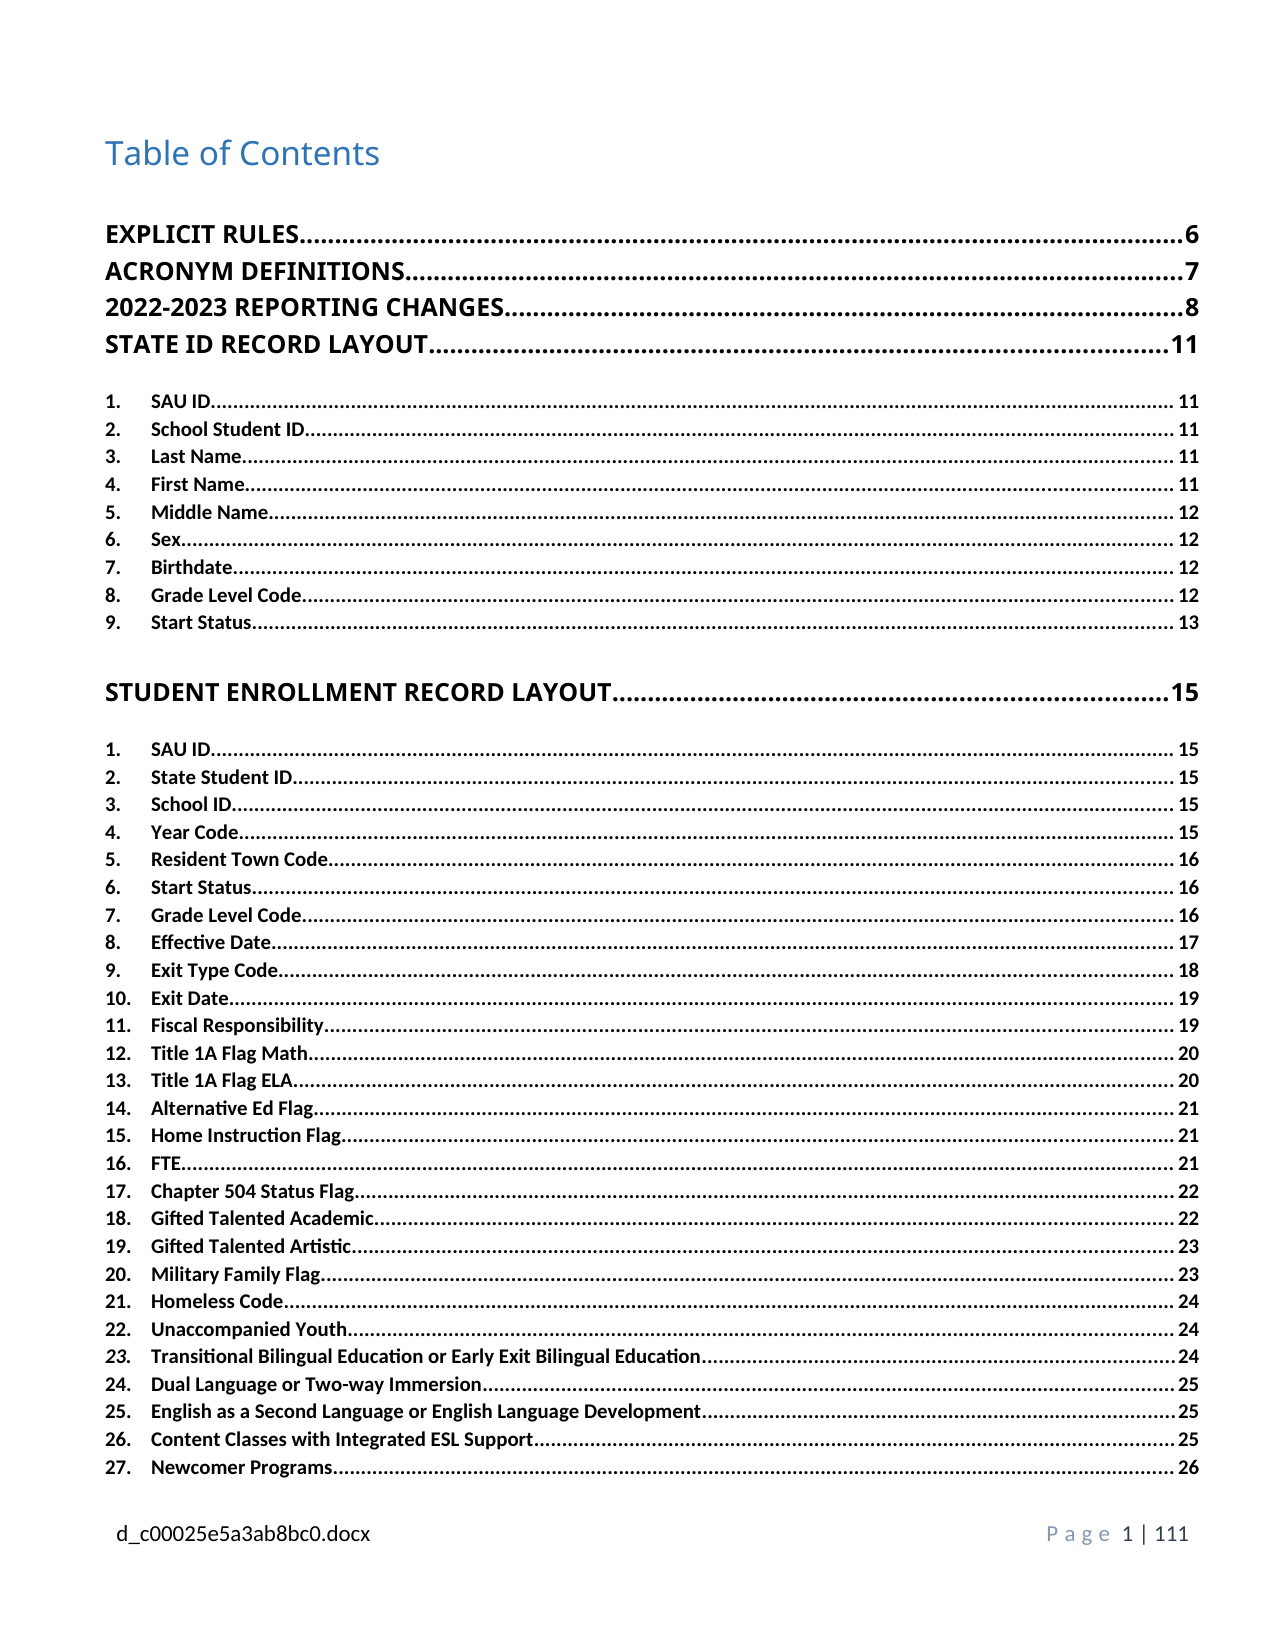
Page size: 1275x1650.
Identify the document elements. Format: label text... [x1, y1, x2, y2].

text 13. Title 1A Flag ELA 20 [105, 1067, 1200, 1093]
text 2. School Student ID 11 [105, 416, 1200, 442]
text Student Enrollment Record Layout 15 [105, 674, 1200, 708]
text 7. Grade Level Code 16 [105, 902, 1200, 927]
text 5. Resident Town Code 16 [105, 847, 1200, 872]
text 6. Start Status 16 [105, 874, 1200, 900]
text 17. Chapter 504 Status Flag 22 [105, 1178, 1200, 1203]
text State ID Record Layout 11 [105, 327, 1200, 361]
text 2. State Student ID 15 [105, 764, 1200, 789]
text 25. English as a Second Language or English Language Development 25 [105, 1399, 1200, 1424]
text 8. Effective Date 17 [105, 929, 1200, 955]
text 6. Sex 12 [105, 527, 1200, 552]
text 10. Exit Date 19 [105, 985, 1200, 1010]
text 24. Dual Language or Two-way Immersion 25 [105, 1371, 1200, 1397]
text 8. Grade Level Code 12 [105, 582, 1200, 607]
text 11. Fiscal Responsibility 19 [105, 1012, 1200, 1038]
text 4. Year Code 15 [105, 819, 1200, 844]
text 2022-2023 Reporting Changes 8 [105, 290, 1200, 324]
text 26. Content Classes with Integrated ESL Support 25 [105, 1426, 1200, 1452]
text 3. School ID 15 [105, 791, 1200, 817]
text 21. Homeless Code 24 [105, 1288, 1200, 1314]
text 27. Newcomer Programs 26 [105, 1454, 1200, 1479]
text 7. Birthdate 12 [105, 554, 1200, 579]
text 15. Home Instruction Flag 21 [105, 1123, 1200, 1148]
text 18. Gifted Talented Academic 22 [105, 1206, 1200, 1231]
text 16. FTE 21 [105, 1150, 1200, 1176]
text 9. Start Status 13 [105, 609, 1200, 635]
text 1. SAU ID 15 [105, 736, 1200, 762]
text 23. Transitional Bilingual Education or Early Exit Bilingual Education 24 [105, 1343, 1200, 1369]
subtitle Table of Contents [105, 130, 1200, 175]
text 14. Alternative Ed Flag 21 [105, 1095, 1200, 1121]
text Acronym Definitions 7 [105, 253, 1200, 287]
text 22. Unaccompanied Youth 24 [105, 1316, 1200, 1341]
text 1. SAU ID 11 [105, 388, 1200, 414]
text 12. Title 1A Flag Math 20 [105, 1040, 1200, 1065]
text 5. Middle Name 12 [105, 499, 1200, 524]
text 20. Military Family Flag 23 [105, 1261, 1200, 1286]
text 3. Last Name 11 [105, 444, 1200, 469]
text 9. Exit Type Code 18 [105, 957, 1200, 982]
text 19. Gifted Talented Artistic 23 [105, 1233, 1200, 1258]
text 4. First Name 11 [105, 471, 1200, 497]
text Explicit Rules 6 [105, 216, 1200, 251]
